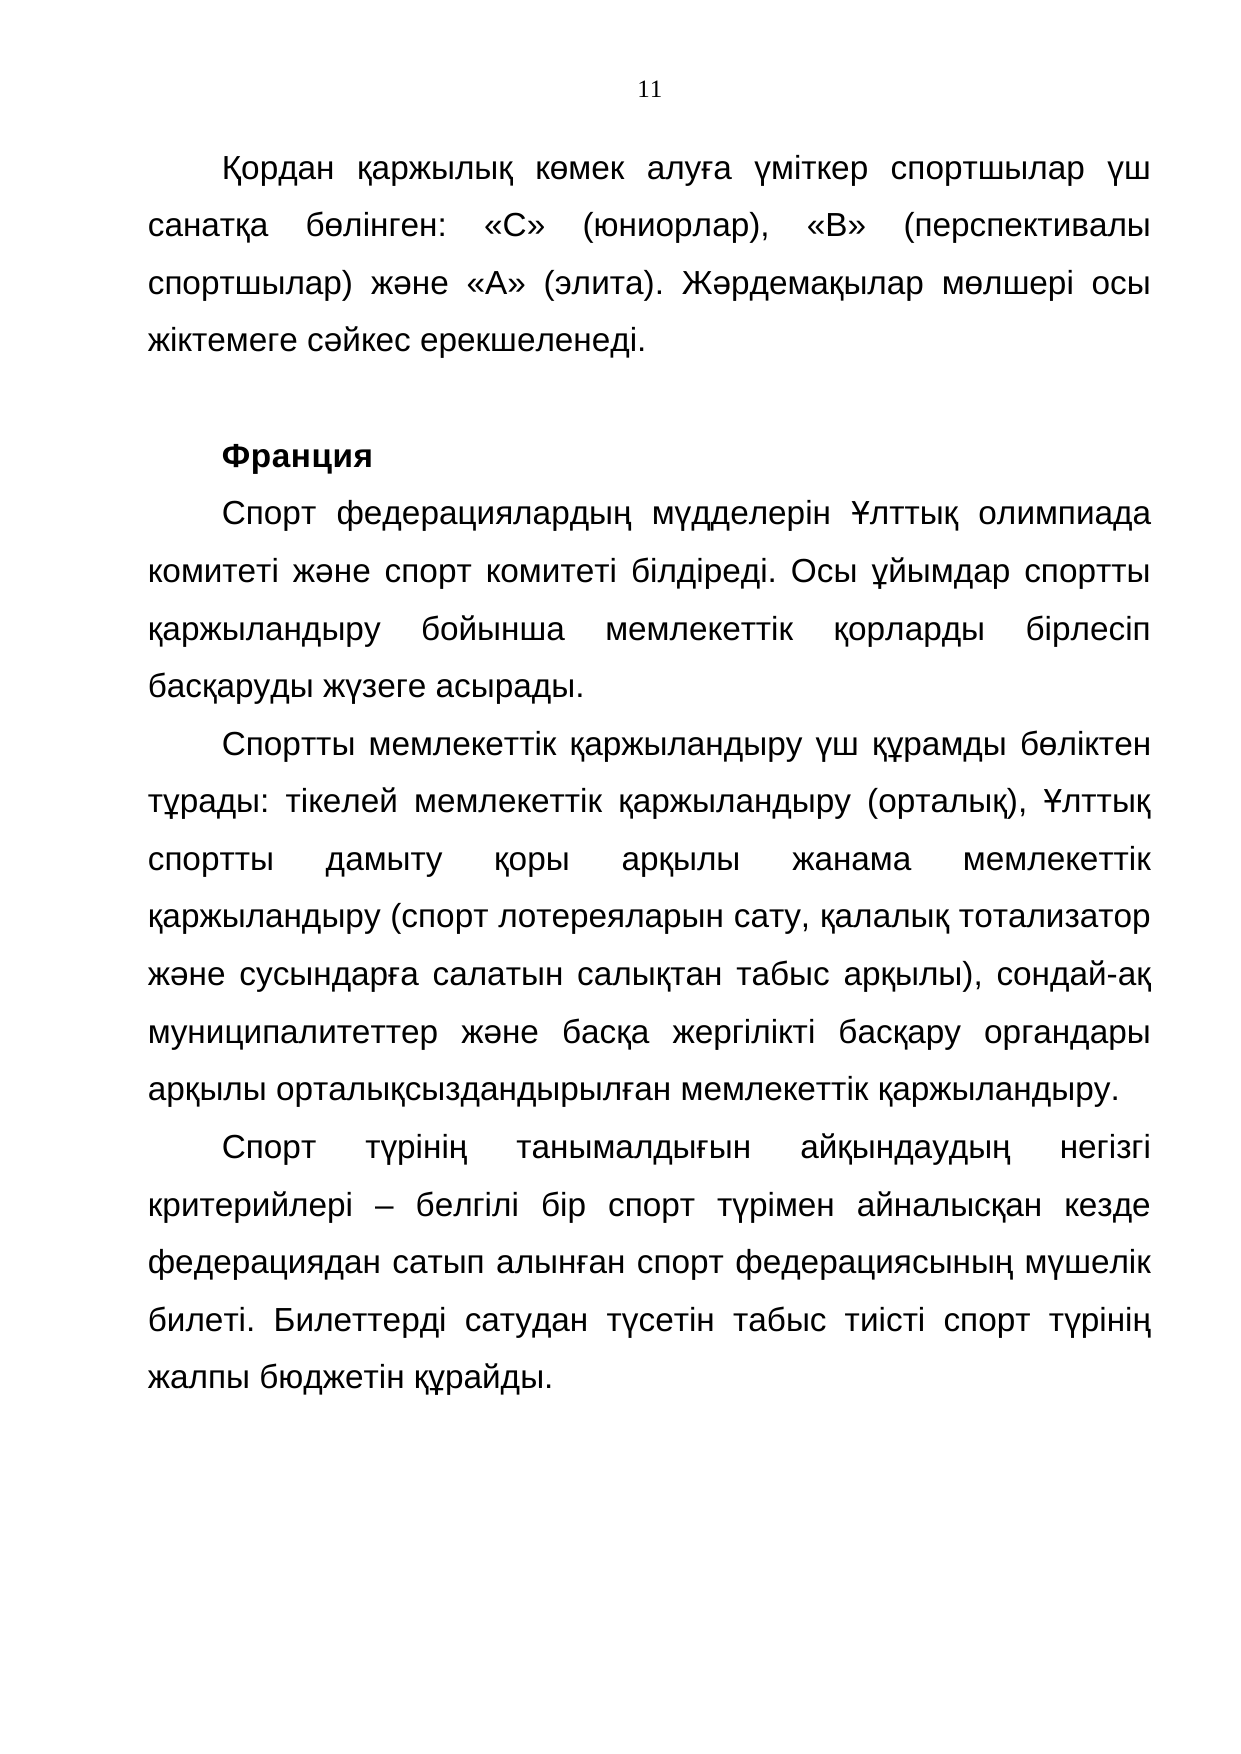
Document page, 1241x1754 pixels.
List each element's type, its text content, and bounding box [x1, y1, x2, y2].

text Спорт түрінің танымалдығын айқындаудың негізгі критерийлері – белгілі бір спорт түрімен айналысқан кезде федерациядан сатып алынған спорт федерациясының мүшелік билеті. Билеттерді сатудан түсетін табыс тиісті спорт түрінің жалпы бюджетін құрайды. [148, 1127, 1152, 1396]
text Спорт федерациялардың мүдделерін Ұлттық олимпиада комитеті және спорт комитеті білдіреді. Осы ұйымдар спортты қаржыландыру бойынша мемлекеттік қорларды бірлесіп басқаруды жүзеге асырады. [148, 493, 1152, 704]
text Қордан қаржылық көмек алуға үміткер спортшылар үш санатқа бөлінген: «С» (юниорлар), «В» (перспективалы спортшылар) және «А» (элита). Жәрдемақылар мөлшері осы жіктемеге сәйкес ерекшеленеді. [148, 148, 1152, 359]
text Франция [148, 436, 1152, 474]
text Спортты мемлекеттік қаржыландыру үш құрамды бөліктен тұрады: тікелей мемлекеттік қаржыландыру (орталық), Ұлттық спортты дамыту қоры арқылы жанама мемлекеттік қаржыландыру (спорт лотереяларын сату, қалалық тотализатор және сусындарға салатын салықтан табыс арқылы), сондай-ақ муниципалитеттер және басқа жергілікті басқару органдары арқылы орталықсыздандырылған мемлекеттік қаржыландыру. [148, 724, 1152, 1108]
